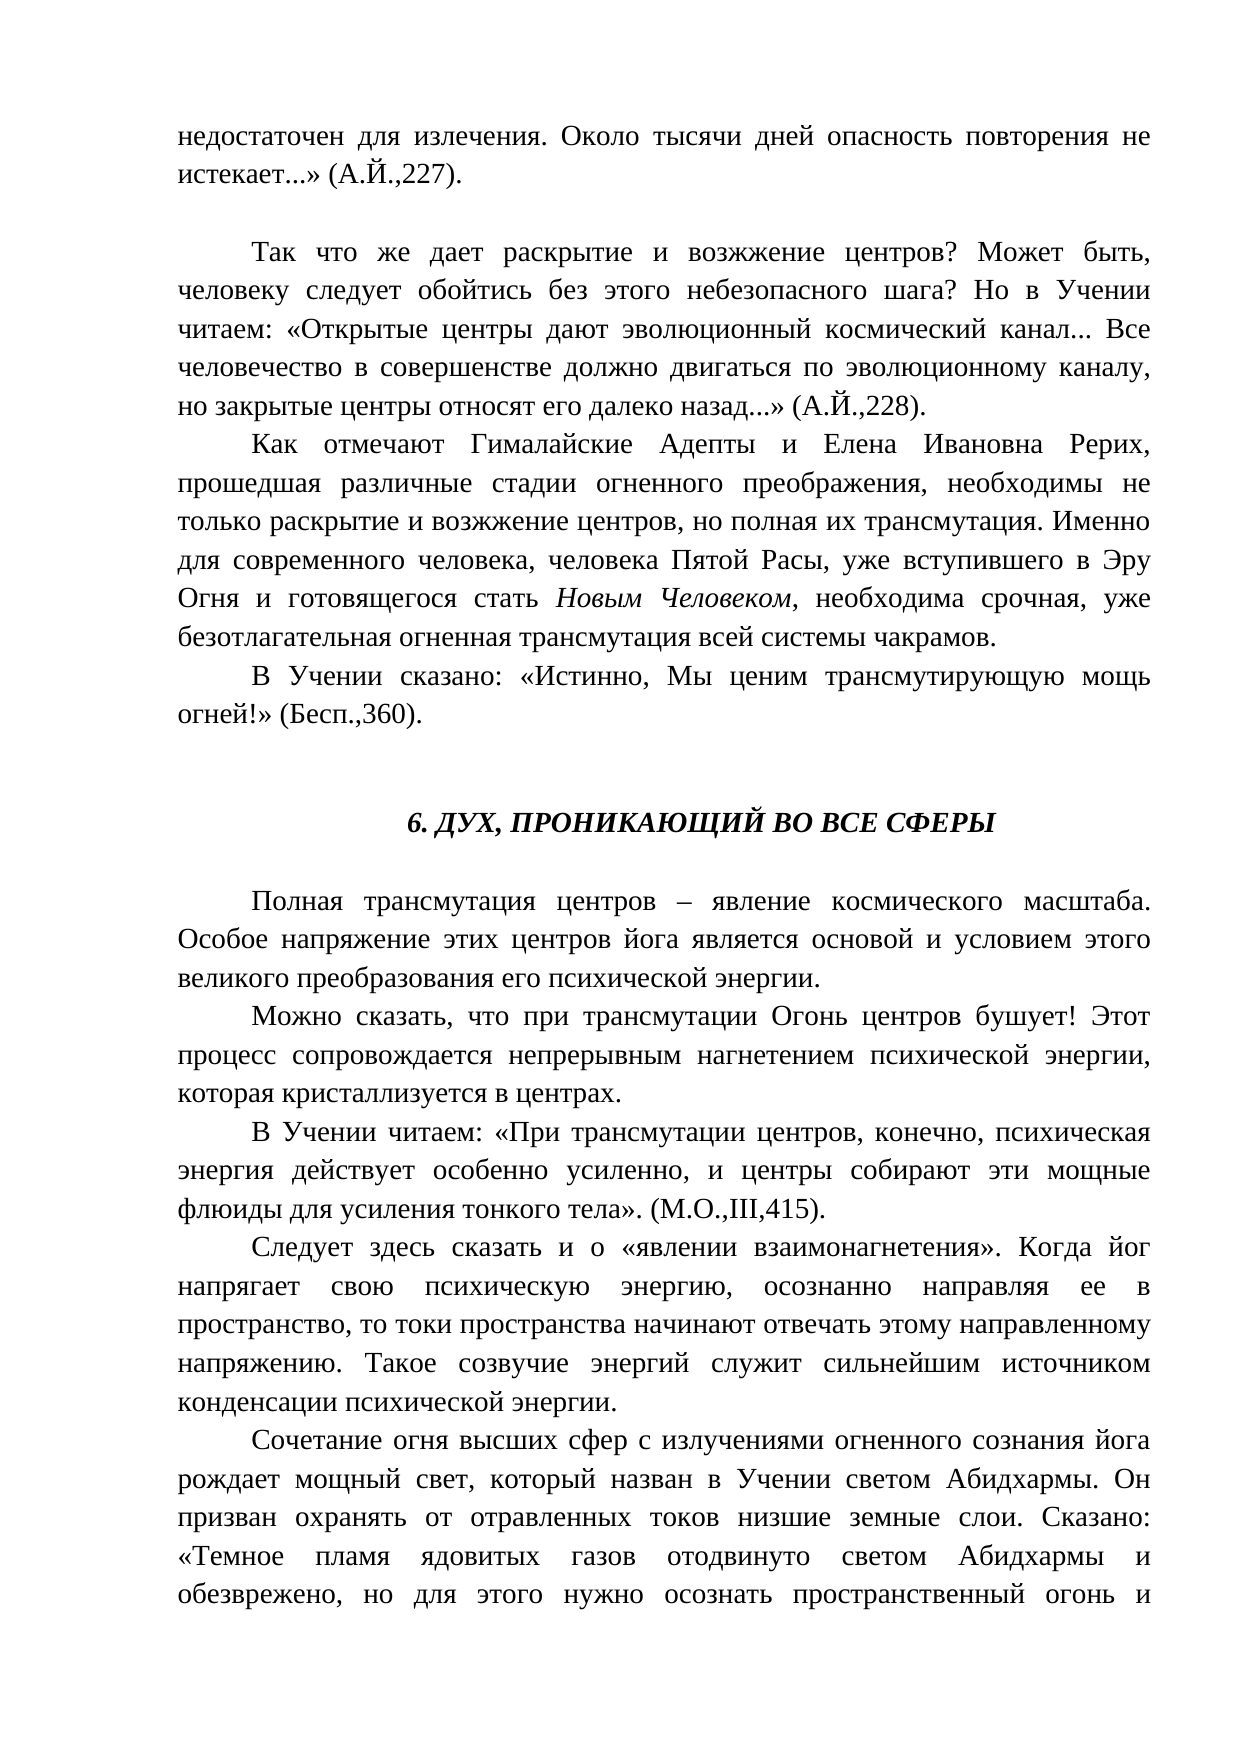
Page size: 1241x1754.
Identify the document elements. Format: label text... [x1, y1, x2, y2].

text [177, 1422, 1152, 1610]
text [177, 118, 1152, 190]
text Так что же дает раскрытие и возжжение центров? Может быть, человеку следует обойтись без этого небезопасного шага? Но в Учении читаем: «Открытые центры дают эволюционный космический канал... Все человечество в совершенстве должно двигаться по эволюционному каналу, но закрытые центры относят его далеко назад...» (А.Й.,228). [177, 234, 1152, 421]
text 6. ДУХ, ПРОНИКАЮЩИЙ ВО ВСЕ СФЕРЫ [177, 806, 1152, 839]
text Как отмечают Гималайские Адепты и Елена Ивановна Рерих, прошедшая различные стадии огненного преображения, необходимы не только раскрытие и возжжение центров, но полная их трансмутация. Именно для современного человека, человека Пятой Расы, уже вступившего в Эру Огня и готовящегося стать Новым Человеком, необходима срочная, уже безотлагательная огненная трансмутация всей системы чакрамов. [177, 426, 1152, 653]
text В Учении читаем: «При трансмутации центров, конечно, психическая энергия действует особенно усиленно, и центры собирают эти мощные флюиды для усиления тонкого тела». (М.О.,III,415). [177, 1114, 1152, 1224]
text Следует здесь сказать и о «явлении взаимонагнетения». Когда йог напрягает свою психическую энергию, осознанно направляя ее в пространство, то токи пространства начинают отвечать этому направленному напряжению. Такое созвучие энергий служит сильнейшим источником конденсации психической энергии. [177, 1229, 1152, 1417]
text В Учении сказано: «Истинно, Мы ценим трансмутирующую мощь огней!» (Бесп.,360). [177, 658, 1152, 730]
text Можно сказать, что при трансмутации Огонь центров бушует! Этот процесс сопровождается непрерывным нагнетением психической энергии, которая кристаллизуется в центрах. [177, 998, 1152, 1109]
text Полная трансмутация центров – явление космического масштаба. Особое напряжение этих центров йога является основой и условием этого великого преобразования его психической энергии. [177, 883, 1152, 993]
